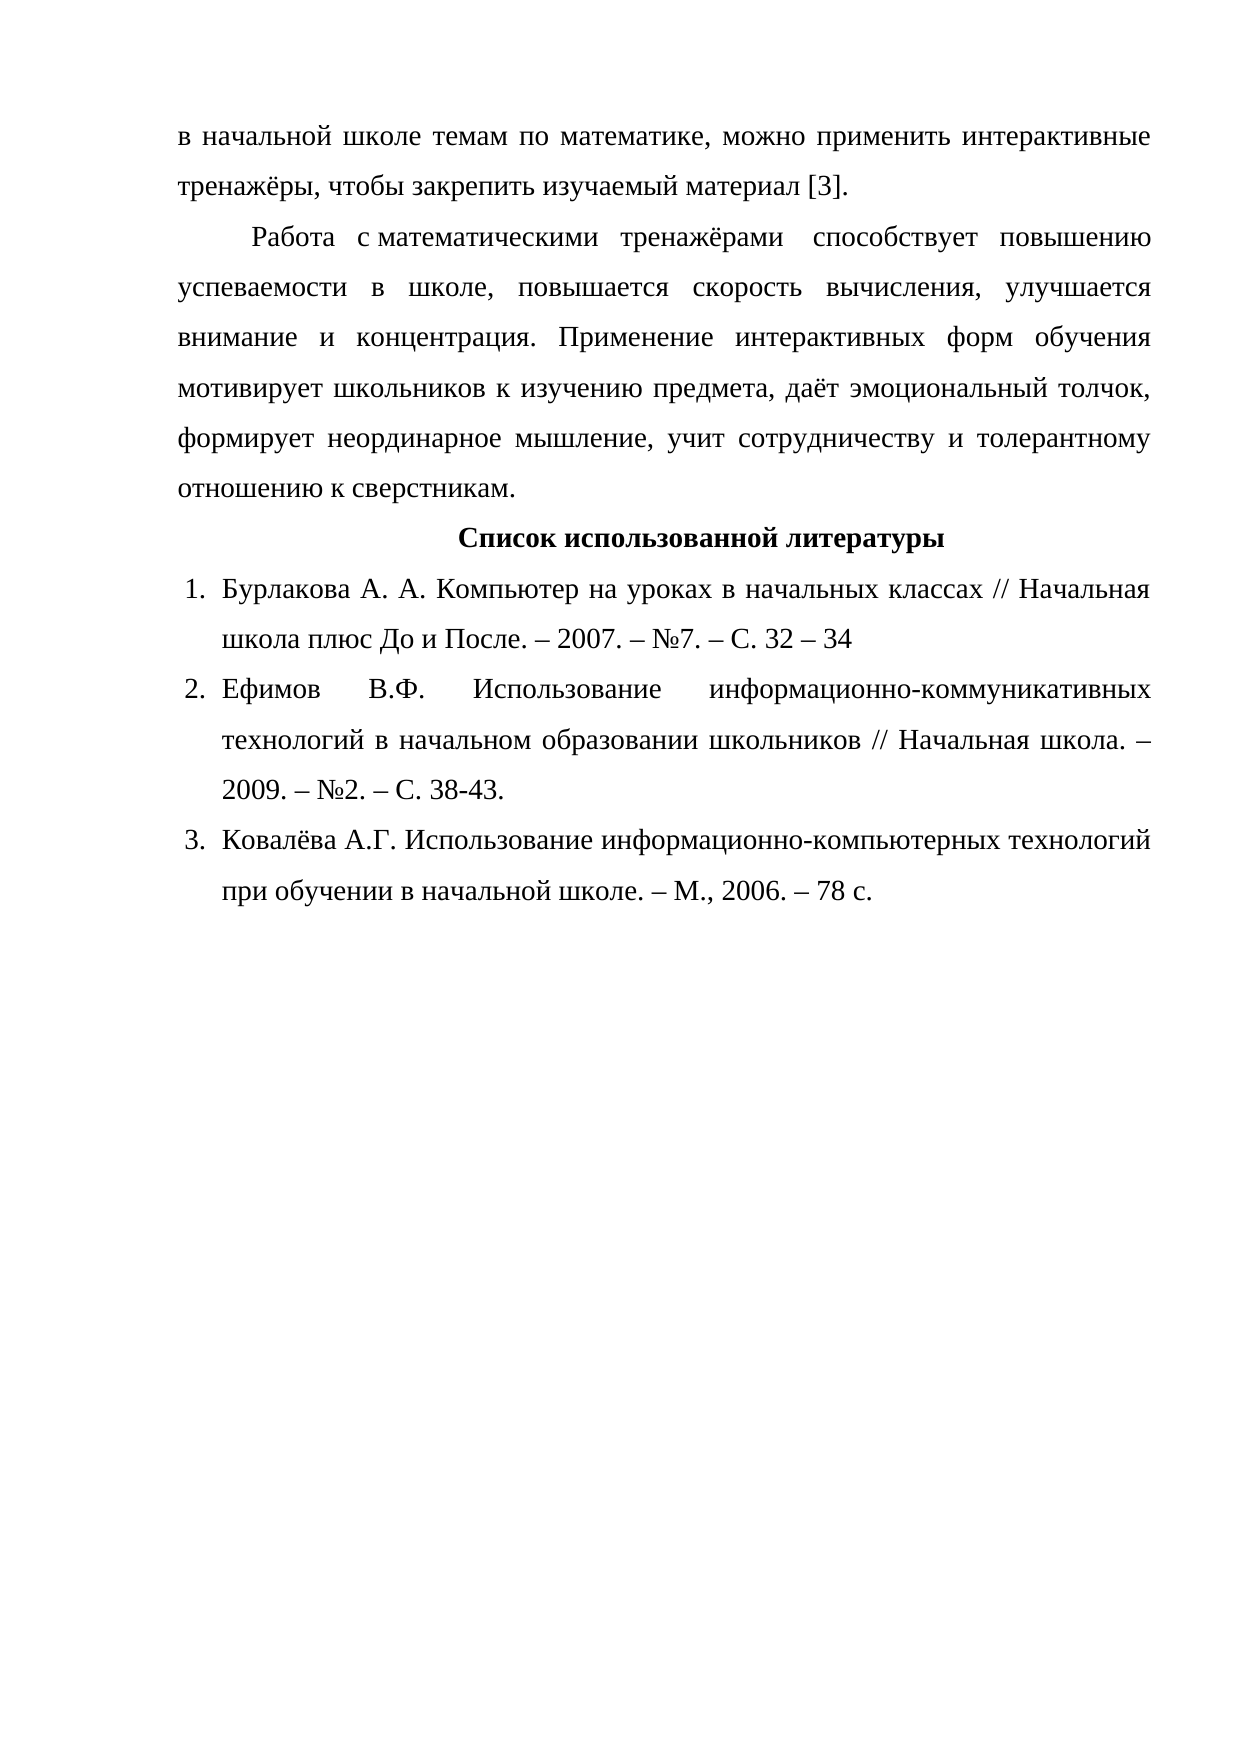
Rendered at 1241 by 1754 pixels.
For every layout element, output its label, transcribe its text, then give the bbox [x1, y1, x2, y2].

text Работа с математическими тренажёрами способствует повышению успеваемости в школе, повышается скорость вычисления, улучшается внимание и концентрация. Применение интерактивных форм обучения мотивирует школьников к изучению предмета, даёт эмоциональный толчок, формирует неординарное мышление, учит сотрудничеству и толерантному отношению к сверстникам. [177, 219, 1152, 504]
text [177, 118, 1152, 202]
text Список использованной литературы [177, 521, 1152, 554]
list Ковалёва А.Г. Использование информационно-компьютерных технологий при обучении в начальной школе. – М., 2006. – 78 с. [184, 822, 1152, 906]
list Бурлакова А. А. Компьютер на уроках в начальных классах // Начальная школа плюс До и После. – 2007. – №7. – С. 32 – 34 [184, 571, 1152, 655]
list Ефимов В.Ф. Использование информационно-коммуникативных технологий в начальном образовании школьников // Начальная школа. – 2009. – №2. – С. 38-43. [184, 672, 1152, 806]
